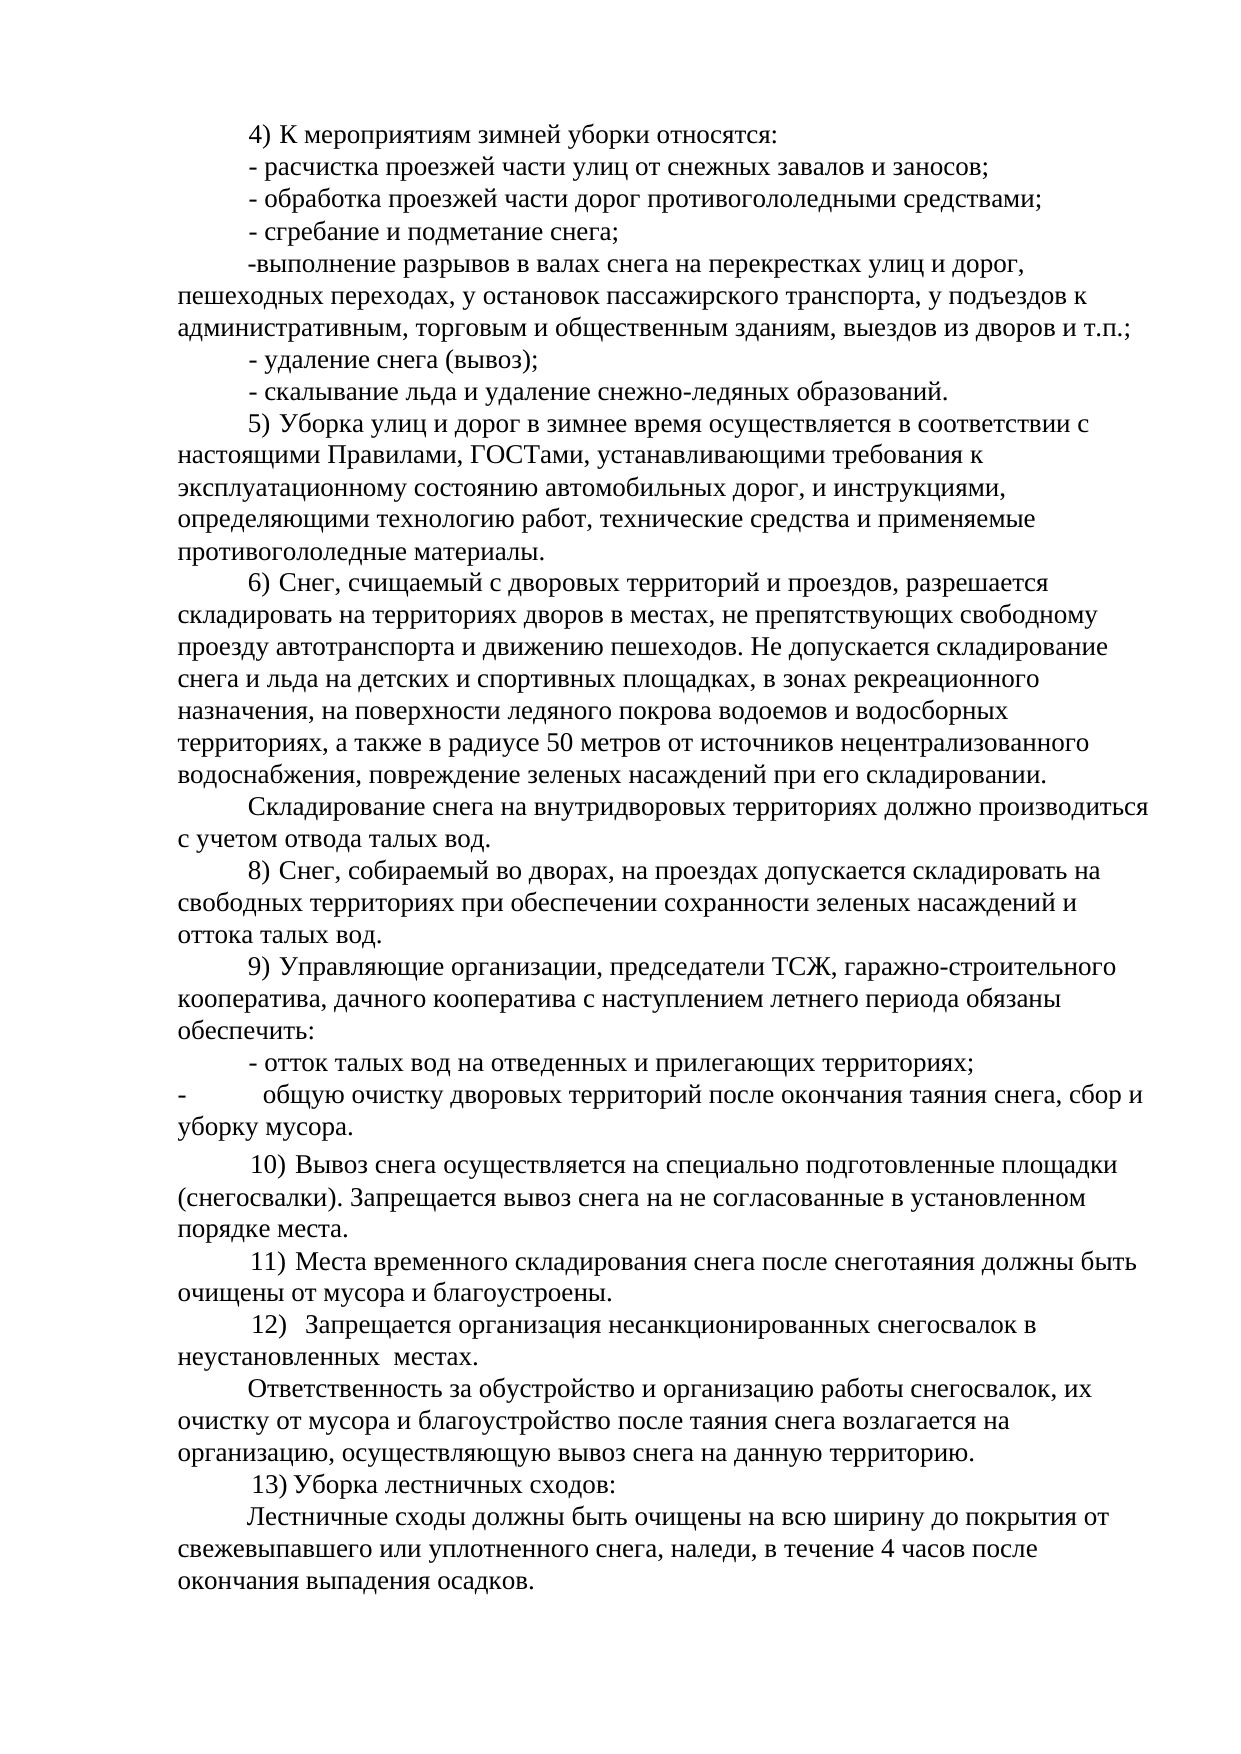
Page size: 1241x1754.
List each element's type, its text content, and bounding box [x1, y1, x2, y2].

list Вывоз снега осуществляется на специально подготовленные площадки (снегосвалки). Запрещается вывоз снега на не согласованные в установленном порядке места. [177, 1148, 1148, 1244]
list сгребание и подметание снега; [248, 214, 1152, 247]
list Уборка улиц и дорог в зимнее время осуществляется в соответствии с настоящими Правилами, ГОСТами, устанавливающими требования к эксплуатационному состоянию автомобильных дорог, и инструкциями, определяющими технологию работ, технические средства и применяемые противогололедные материалы. [177, 406, 1152, 566]
text Лестничные сходы должны быть очищены на всю ширину до покрытия от свежевыпавшего или уплотненного снега, наледи, в течение 4 часов после окончания выпадения осадков. [177, 1500, 1152, 1596]
list скалывание льда и удаление снежно-ледяных образований. [248, 374, 1152, 406]
list Управляющие организации, председатели ТСЖ, гаражно-строительного кооператива, дачного кооператива с наступлением летнего периода обязаны обеспечить: [177, 950, 1152, 1046]
list Места временного складирования снега после снеготаяния должны быть очищены от мусора и благоустроены. [177, 1244, 1148, 1308]
list Снег, счищаемый с дворовых территорий и проездов, разрешается складировать на территориях дворов в местах, не препятствующих свободному проезду автотранспорта и движению пешеходов. Не допускается складирование снега и льда на детских и спортивных площадках, в зонах рекреационного назначения, на поверхности ледяного покрова водоемов и водосборных территориях, а также в радиусе 50 метров от источников нецентрализованного водоснабжения, повреждение зеленых насаждений при его складировании. [177, 566, 1152, 790]
list общую очистку дворовых территорий после окончания таяния снега, сбор и уборку мусора. [177, 1078, 1152, 1142]
text -выполнение разрывов в валах снега на перекрестках улиц и дорог, пешеходных переходах, у остановок пассажирского транспорта, у подъездов к административным, торговым и общественным зданиям, выездов из дворов и т.п.; [177, 247, 1150, 342]
list Запрещается организация несанкционированных снегосвалок в неустановленных местах. [177, 1308, 1148, 1372]
text Ответственность за обустройство и организацию работы снегосвалок, их очистку от мусора и благоустройство после таяния снега возлагается на организацию, осуществляющую вывоз снега на данную территорию. [177, 1372, 1149, 1468]
list обработка проезжей части дорог противогололедными средствами; [248, 182, 1152, 214]
list Уборка лестничных сходов: [251, 1468, 1152, 1500]
list отток талых вод на отведенных и прилегающих территориях; [248, 1046, 1152, 1078]
list расчистка проезжей части улиц от снежных завалов и заносов; [248, 150, 1152, 182]
text Складирование снега на внутридворовых территориях должно производиться с учетом отвода талых вод. [177, 790, 1152, 854]
list К мероприятиям зимней уборки относятся: [248, 118, 1152, 150]
list Снег, собираемый во дворах, на проездах допускается складировать на свободных территориях при обеспечении сохранности зеленых насаждений и оттока талых вод. [177, 854, 1152, 950]
list удаление снега (вывоз); [248, 342, 1152, 374]
